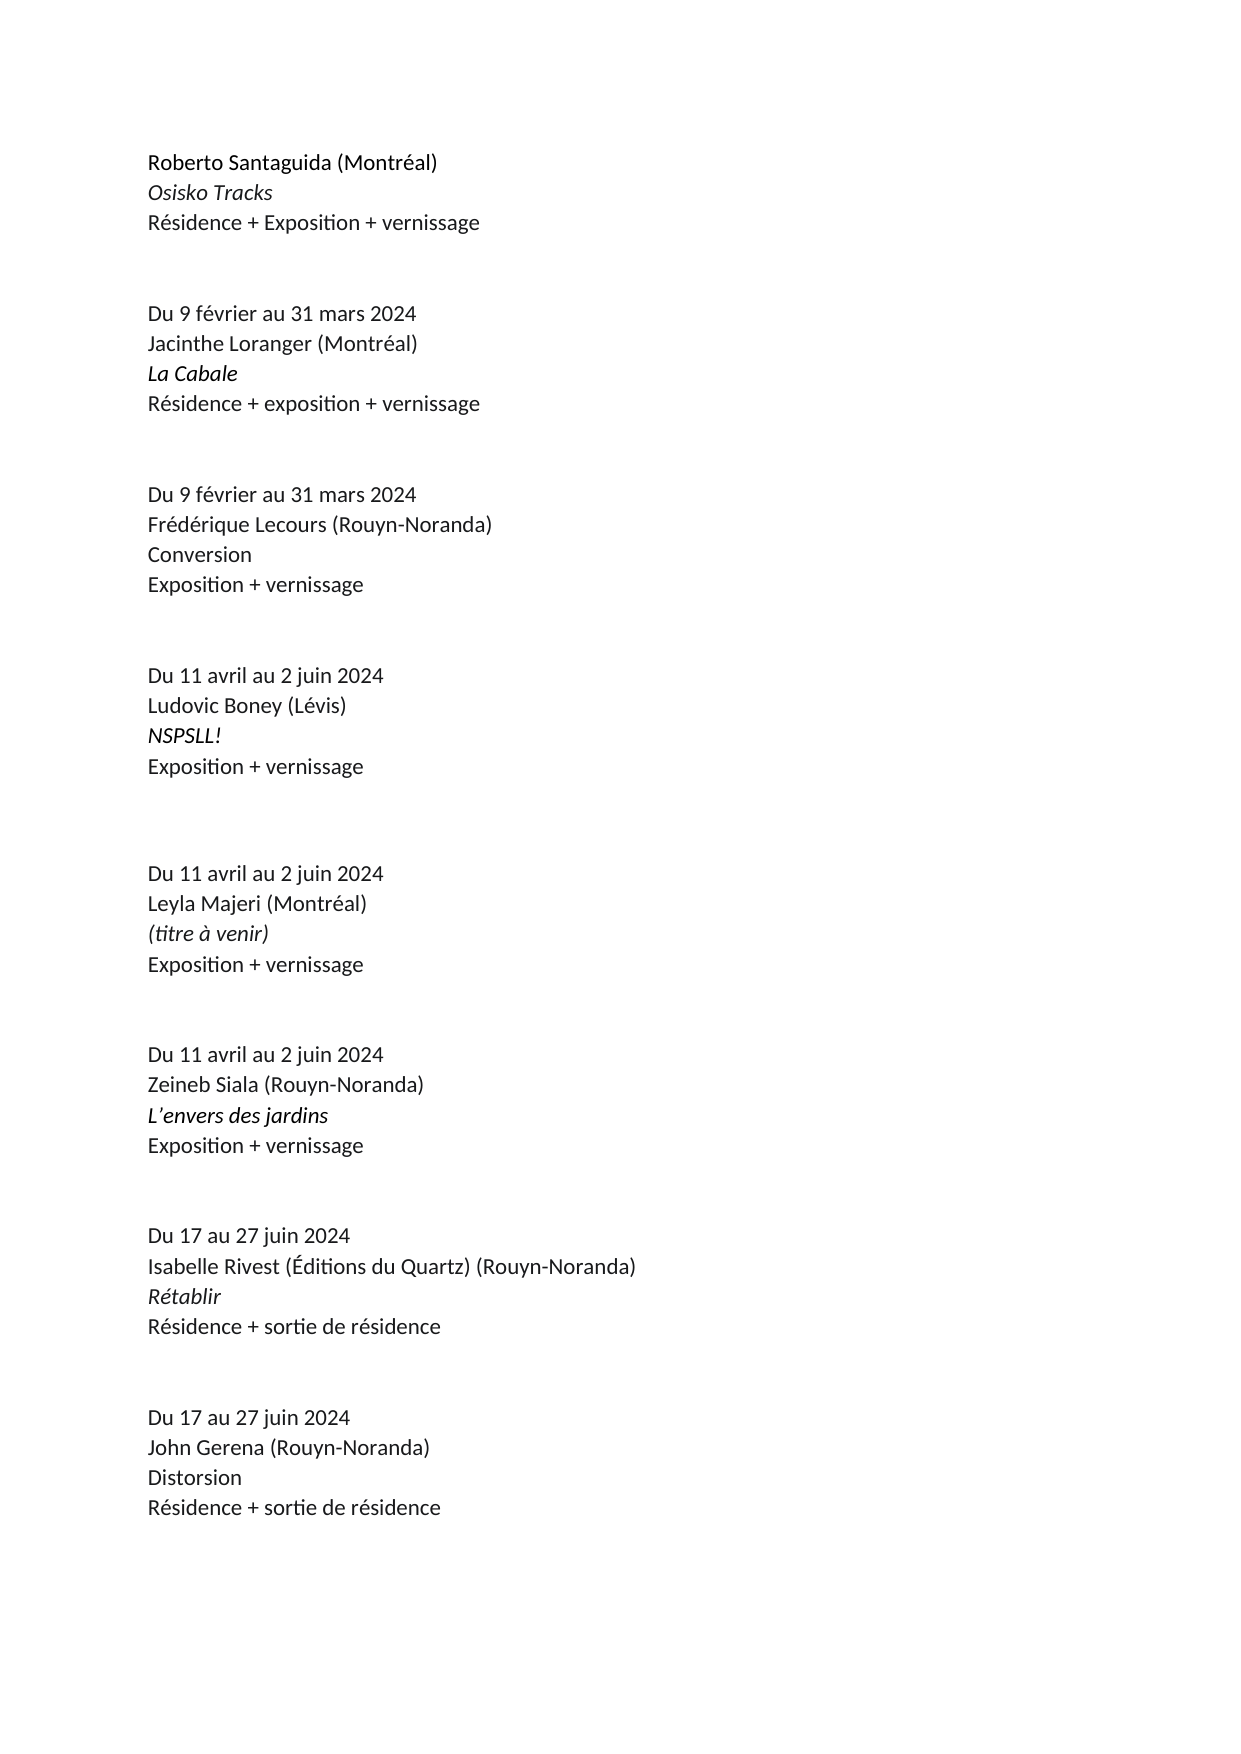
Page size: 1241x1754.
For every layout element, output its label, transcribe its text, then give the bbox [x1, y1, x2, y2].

text Du 9 février au 31 mars 2024 [148, 299, 1093, 327]
text Rétablir [148, 1282, 1093, 1310]
text John Gerena (Rouyn-Noranda) [148, 1433, 1093, 1461]
text NSPSLL! Exposition + vernissage [148, 722, 1093, 780]
text Résidence + exposition + vernissage [148, 389, 1093, 417]
text Du 9 février au 31 mars 2024 [148, 480, 1093, 508]
text Exposition + vernissage [148, 1131, 1093, 1159]
text Jacinthe Loranger (Montréal) [148, 329, 1093, 357]
text Résidence + sortie de résidence [148, 1493, 1093, 1521]
text Du 11 avril au 2 juin 2024 [148, 1040, 1093, 1068]
text Ludovic Boney (Lévis) [148, 691, 1093, 719]
text Isabelle Rivest (Éditions du Quartz) (Rouyn-Noranda) [148, 1252, 1093, 1280]
text Du 17 au 27 juin 2024 [148, 1222, 1093, 1249]
text L’envers des jardins [148, 1101, 1093, 1129]
text Distorsion [148, 1463, 1093, 1491]
text Roberto Santaguida (Montréal) [148, 148, 1093, 176]
text La Cabale [148, 359, 1093, 387]
text Du 17 au 27 juin 2024 [148, 1403, 1093, 1431]
text Zeineb Siala (Rouyn-Noranda) [148, 1071, 1093, 1098]
text Résidence + sortie de résidence [148, 1312, 1093, 1340]
text Frédérique Lecours (Rouyn-Noranda) [148, 510, 1093, 538]
text Du 11 avril au 2 juin 2024 [148, 661, 1093, 689]
text Résidence + Exposition + vernissage [148, 208, 1093, 236]
text Osisko Tracks [148, 178, 1093, 206]
text Du 11 avril au 2 juin 2024 [148, 859, 1093, 887]
text Exposition + vernissage [148, 571, 1093, 598]
text Exposition + vernissage [148, 950, 1093, 978]
text (titre à venir) [148, 919, 1093, 947]
text Conversion [148, 540, 1093, 568]
text Leyla Majeri (Montréal) [148, 889, 1093, 917]
